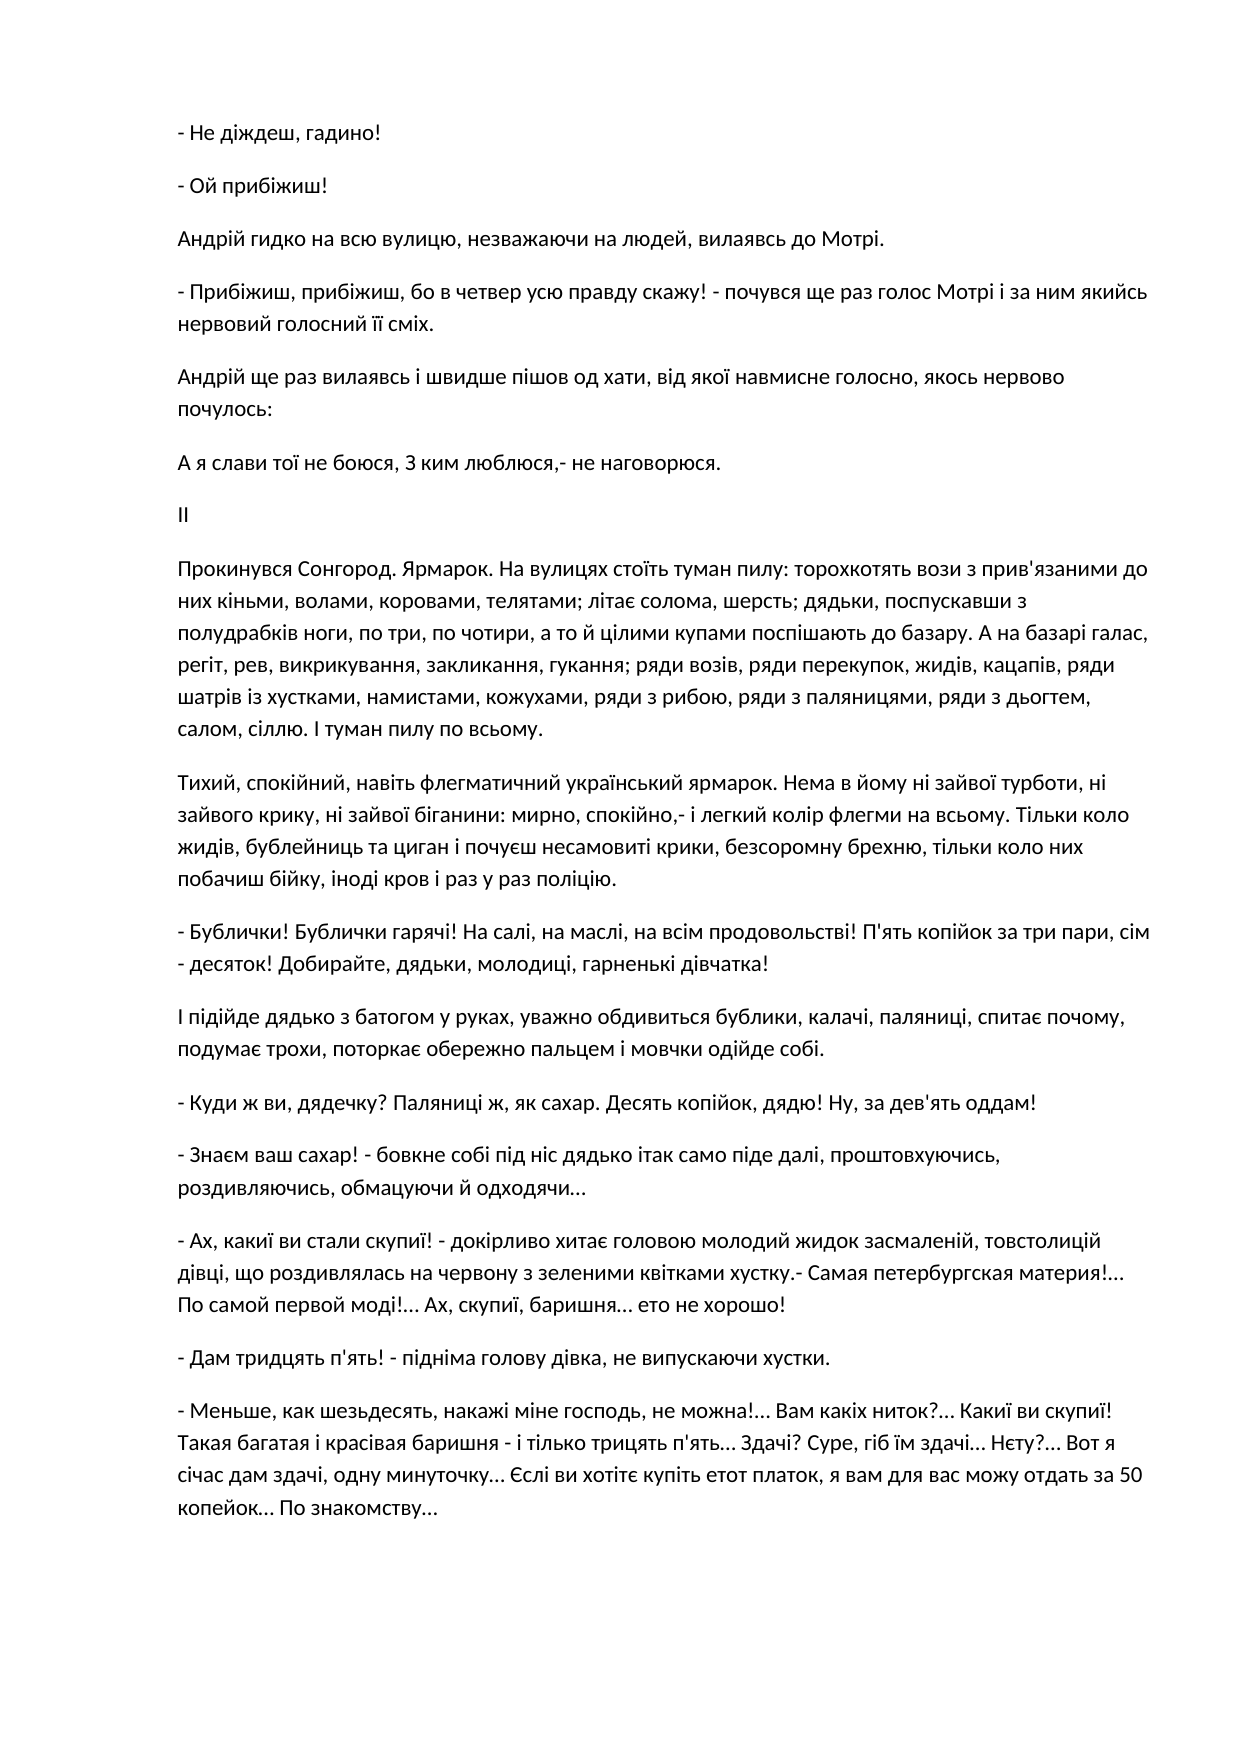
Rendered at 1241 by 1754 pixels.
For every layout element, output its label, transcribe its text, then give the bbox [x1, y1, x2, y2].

text - Знаєм ваш сахар! - бовкне собі під ніс дядько ітак само піде далі, проштовхуючись, роздивляючись, обмацуючи й одходячи… [177, 1141, 1152, 1201]
text - Меньше, как шезьдесять, накажі міне господь, не можна!… Вам какіх ниток?… Какиї ви скупиї! Такая багатая і красівая баришня - і тілько трицять п'ять… Здачі? Суре, гіб їм здачі… Нєту?… Вот я січас дам здачі, одну минуточку… Єслі ви хотітє купіть етот платок, я вам для вас можу отдать за 50 копейок… По знакомству… [177, 1396, 1152, 1521]
text Тихий, спокійний, навіть флегматичний український ярмарок. Нема в йому ні зайвої турботи, ні зайвого крику, ні зайвої біганини: мирно, спокійно,- і легкий колір флегми на всьому. Тільки коло жидів, бублейниць та циган і почуєш несамовиті крики, безсоромну брехню, тільки коло них побачиш бійку, іноді кров і раз у раз поліцію. [177, 768, 1152, 892]
text - Ой прибіжиш! [177, 171, 1152, 199]
text - Бублички! Бублички гарячі! На салі, на маслі, на всім продовольстві! П'ять копійок за три пари, сім - десяток! Добирайте, дядьки, молодиці, гарненькі дівчатка! [177, 917, 1152, 977]
text Прокинувся Сонгород. Ярмарок. На вулицях стоїть туман пилу: торохкотять вози з прив'язаними до них кіньми, волами, коровами, телятами; літає солома, шерсть; дядьки, поспускавши з полудрабків ноги, по три, по чотири, а то й цілими купами поспішають до базару. А на базарі галас, регіт, рев, викрикування, закликання, гукання; ряди возів, ряди перекупок, жидів, кацапів, ряди шатрів із хустками, намистами, кожухами, ряди з рибою, ряди з паляницями, ряди з дьогтем, салом, сіллю. І туман пилу по всьому. [177, 554, 1152, 743]
text А я слави тої не боюся, З ким люблюся,- не наговорюся. [177, 448, 1152, 476]
text - Ах, какиї ви стали скупиї! - докірливо хитає головою молодий жидок засмаленій, товстолицій дівці, що роздивлялась на червону з зеленими квітками хустку.- Самая петербургская материя!… По самой первой моді!… Ах, скупиї, баришня… ето не хорошо! [177, 1226, 1152, 1318]
text - Дам тридцять п'ять! - підніма голову дівка, не випускаючи хустки. [177, 1343, 1152, 1371]
text - Куди ж ви, дядечку? Паляниці ж, як сахар. Десять копійок, дядю! Ну, за дев'ять оддам! [177, 1088, 1152, 1116]
text І підійде дядько з батогом у руках, уважно обдивиться бублики, калачі, паляниці, спитає почому, подумає трохи, поторкає обережно пальцем і мовчки одійде собі. [177, 1002, 1152, 1063]
text - Не діждеш, гадино! [177, 118, 1152, 146]
text Андрій ще раз вилаявсь і швидше пішов од хати, від якої навмисне голосно, якось нервово почулось: [177, 362, 1152, 423]
text II [177, 501, 1152, 529]
text - Прибіжиш, прибіжиш, бо в четвер усю правду скажу! - почувся ще раз голос Мотрі і за ним якийсь нервовий голосний її сміх. [177, 277, 1152, 337]
text Андрій гидко на всю вулицю, незважаючи на людей, вилаявсь до Мотрі. [177, 224, 1152, 252]
